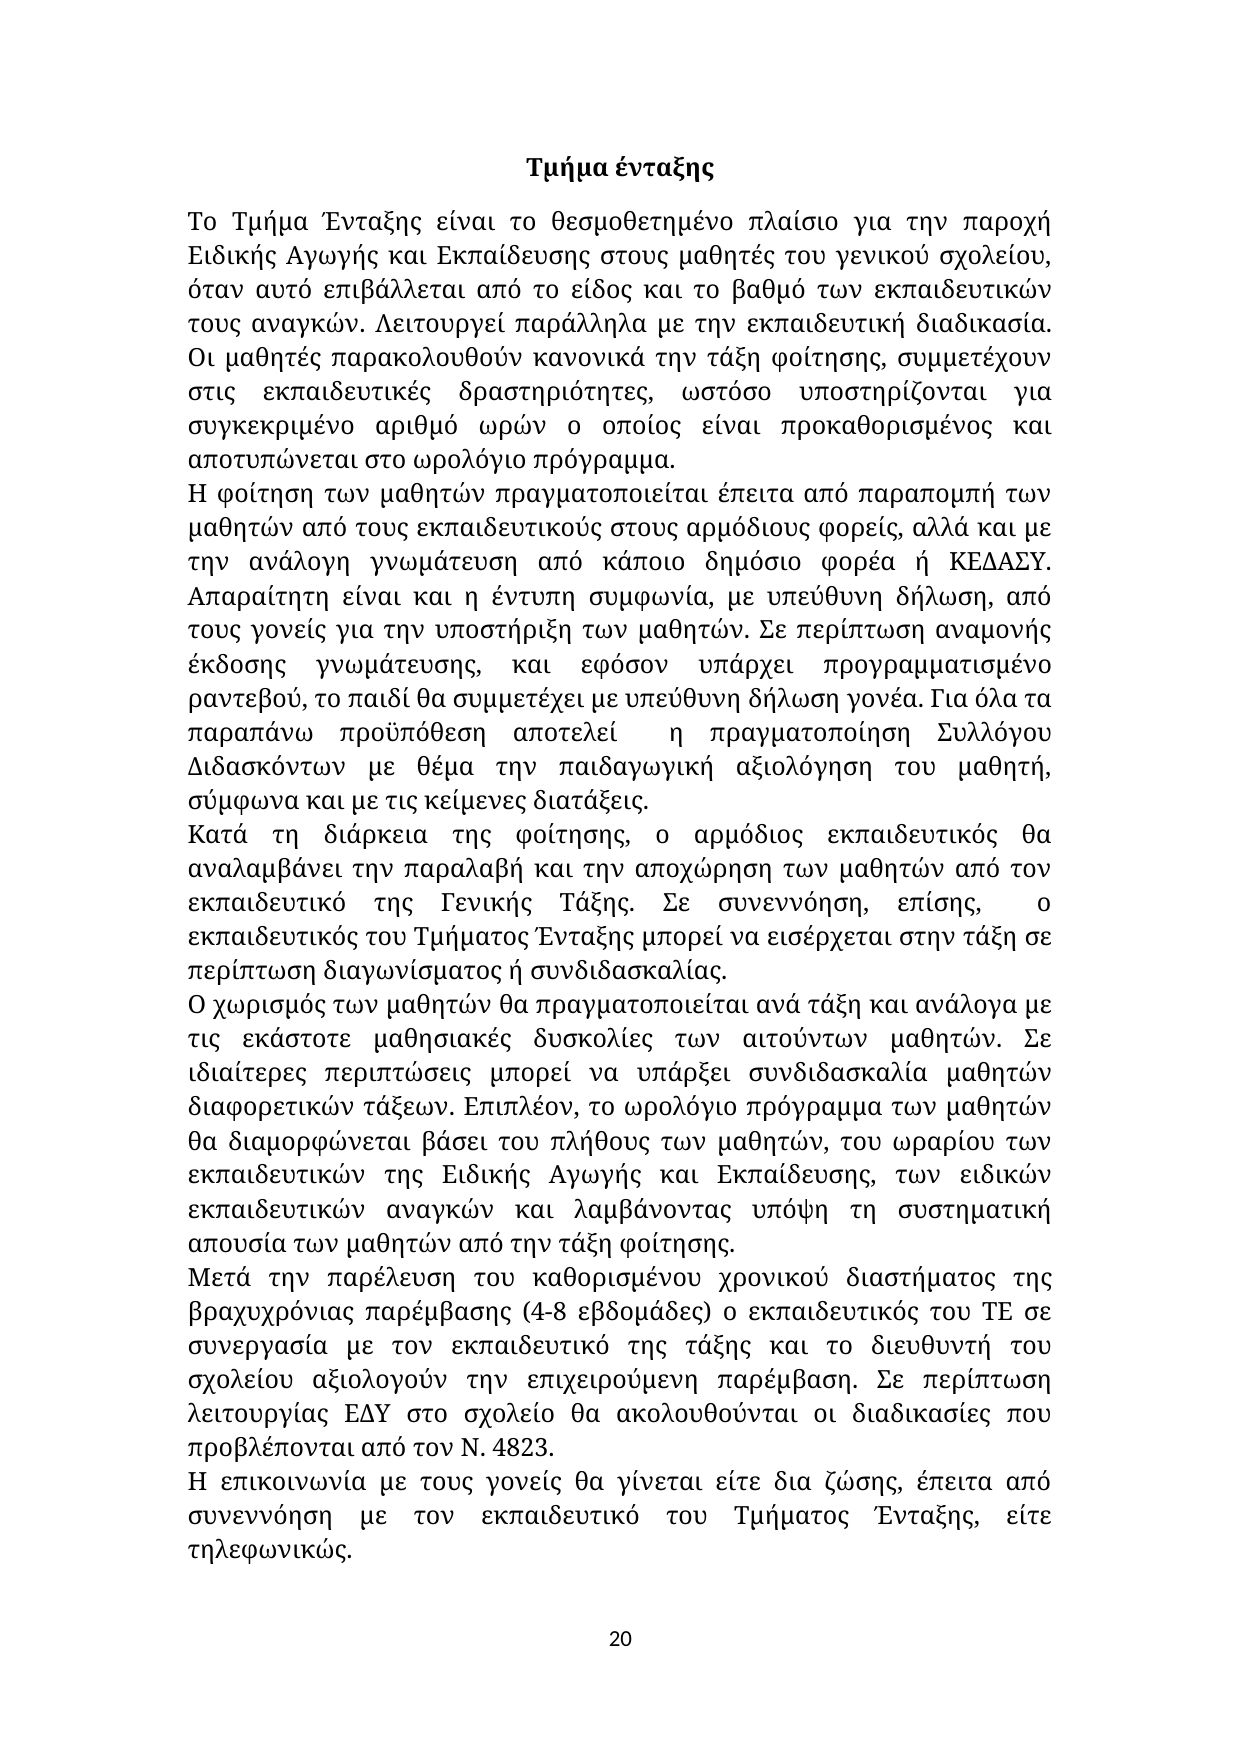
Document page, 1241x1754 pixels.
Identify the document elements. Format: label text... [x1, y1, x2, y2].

text Τμήμα ένταξης [187, 150, 1053, 184]
text Το Τμήμα Ένταξης είναι το θεσμοθετημένο πλαίσιο για την παροχή Ειδικής Αγωγής και Εκπαίδευσης στους μαθητές του γενικού σχολείου, όταν αυτό επιβάλλεται από το είδος και το βαθμό των εκπαιδευτικών τους αναγκών. Λειτουργεί παράλληλα με την εκπαιδευτική διαδικασία. Οι μαθητές παρακολουθούν κανονικά την τάξη φοίτησης, συμμετέχουν στις εκπαιδευτικές δραστηριότητες, ωστόσο υποστηρίζονται για συγκεκριμένο αριθμό ωρών ο οποίος είναι προκαθορισμένος και αποτυπώνεται στο ωρολόγιο πρόγραμμα. [187, 203, 1053, 476]
text Η επικοινωνία με τους γονείς θα γίνεται είτε δια ζώσης, έπειτα από συνεννόηση με τον εκπαιδευτικό του Τμήματος Ένταξης, είτε τηλεφωνικώς. [187, 1464, 1053, 1566]
text Ο χωρισμός των μαθητών θα πραγματοποιείται ανά τάξη και ανάλογα με τις εκάστοτε μαθησιακές δυσκολίες των αιτούντων μαθητών. Σε ιδιαίτερες περιπτώσεις μπορεί να υπάρξει συνδιδασκαλία μαθητών διαφορετικών τάξεων. Επιπλέον, το ωρολόγιο πρόγραμμα των μαθητών θα διαμορφώνεται βάσει του πλήθους των μαθητών, του ωραρίου των εκπαιδευτικών της Ειδικής Αγωγής και Εκπαίδευσης, των ειδικών εκπαιδευτικών αναγκών και λαμβάνοντας υπόψη τη συστηματική απουσία των μαθητών από την τάξη φοίτησης. [187, 987, 1053, 1259]
text Η φοίτηση των μαθητών πραγματοποιείται έπειτα από παραπομπή των μαθητών από τους εκπαιδευτικούς στους αρμόδιους φορείς, αλλά και με την ανάλογη γνωμάτευση από κάποιο δημόσιο φορέα ή ΚΕΔΑΣΥ. Απαραίτητη είναι και η έντυπη συμφωνία, με υπεύθυνη δήλωση, από τους γονείς για την υποστήριξη των μαθητών. Σε περίπτωση αναμονής έκδοσης γνωμάτευσης, και εφόσον υπάρχει προγραμματισμένο ραντεβού, το παιδί θα συμμετέχει με υπεύθυνη δήλωση γονέα. Για όλα τα παραπάνω προϋπόθεση αποτελεί η πραγματοποίηση Συλλόγου Διδασκόντων με θέμα την παιδαγωγική αξιολόγηση του μαθητή, σύμφωνα και με τις κείμενες διατάξεις. [187, 476, 1053, 817]
text Κατά τη διάρκεια της φοίτησης, ο αρμόδιος εκπαιδευτικός θα αναλαμβάνει την παραλαβή και την αποχώρηση των μαθητών από τον εκπαιδευτικό της Γενικής Τάξης. Σε συνεννόηση, επίσης, ο εκπαιδευτικός του Τμήματος Ένταξης μπορεί να εισέρχεται στην τάξη σε περίπτωση διαγωνίσματος ή συνδιδασκαλίας. [187, 817, 1053, 987]
text Μετά την παρέλευση του καθορισμένου χρονικού διαστήματος της βραχυχρόνιας παρέμβασης (4-8 εβδομάδες) ο εκπαιδευτικός του ΤΕ σε συνεργασία με τον εκπαιδευτικό της τάξης και το διευθυντή του σχολείου αξιολογούν την επιχειρούμενη παρέμβαση. Σε περίπτωση λειτουργίας ΕΔΥ στο σχολείο θα ακολουθούνται οι διαδικασίες που προβλέπονται από τον Ν. 4823. [187, 1259, 1053, 1464]
